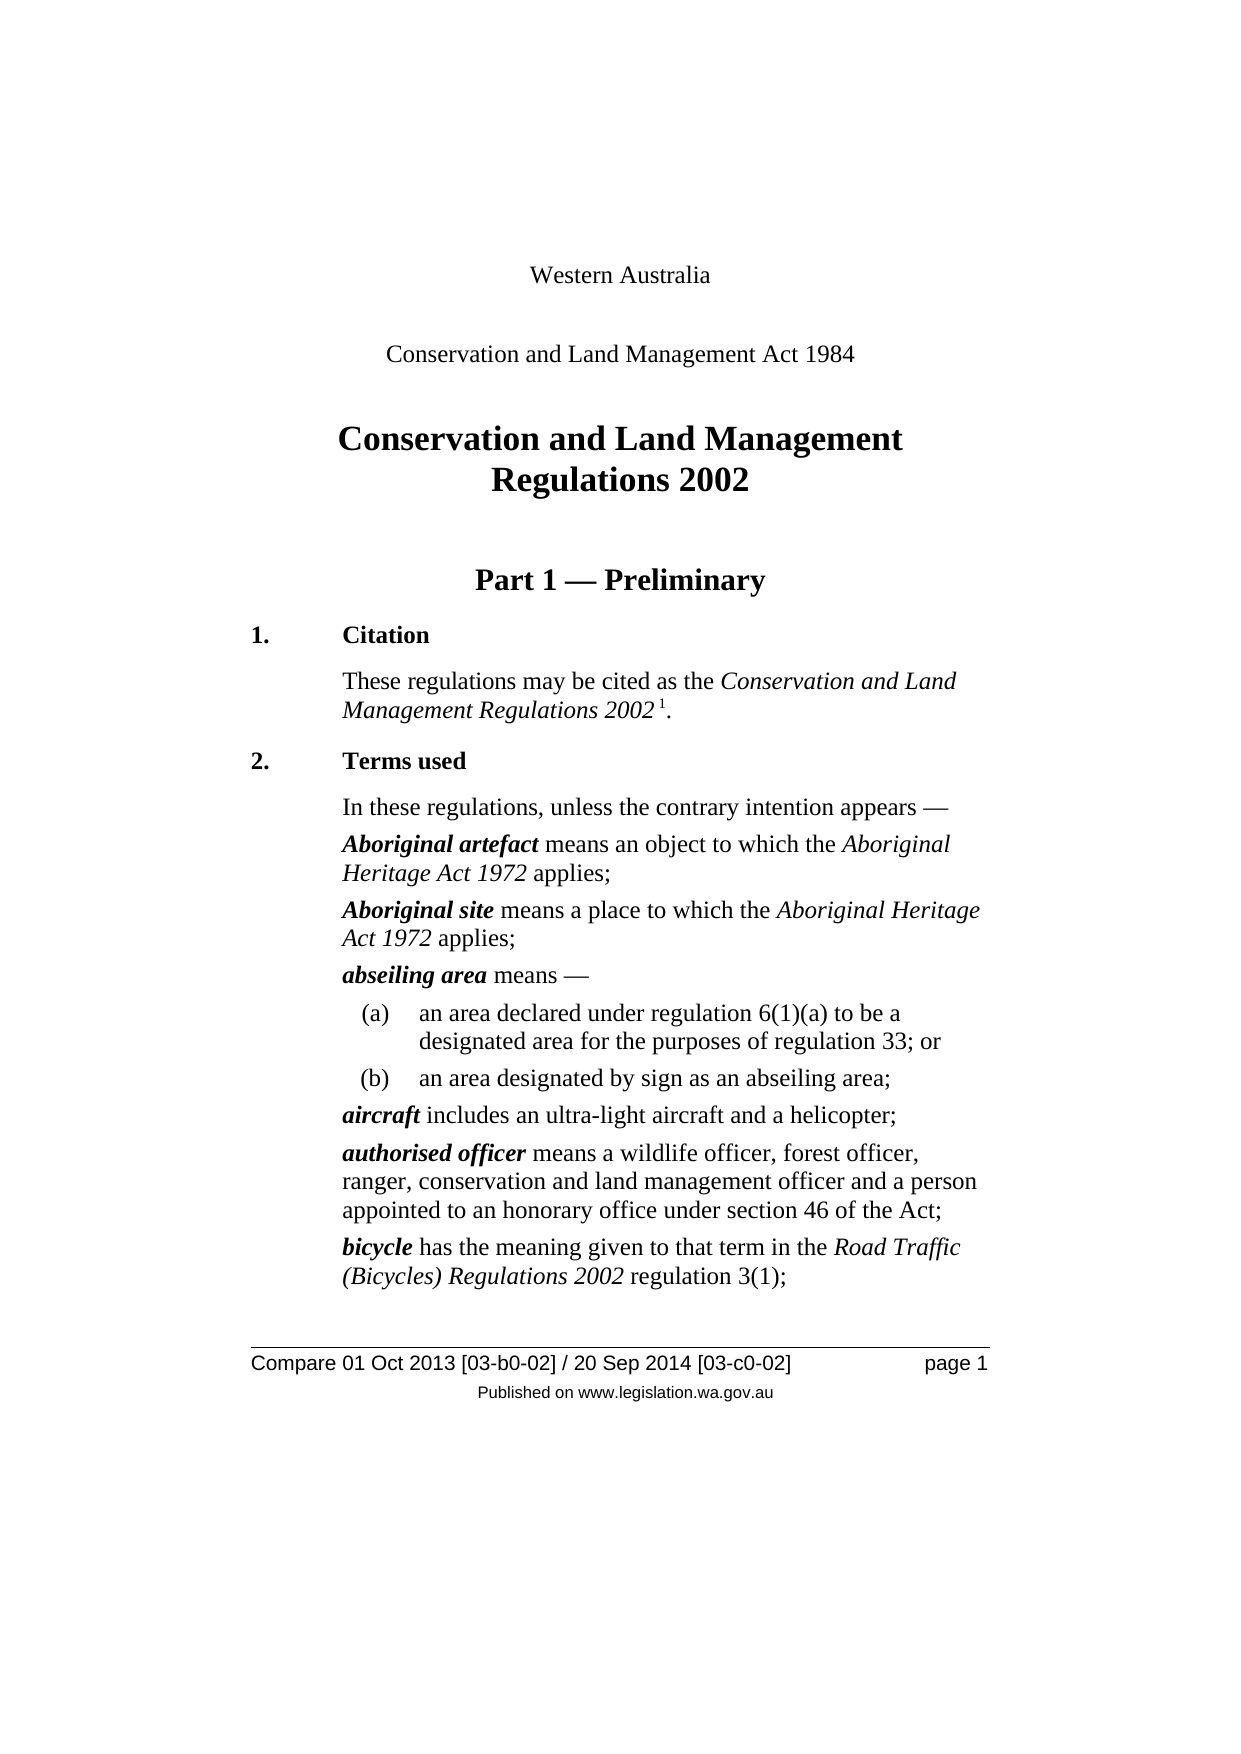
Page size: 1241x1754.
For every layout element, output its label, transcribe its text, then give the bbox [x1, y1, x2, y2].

text These regulations may be cited as the Conservation and Land Management Regulations 2002 1. [251, 666, 990, 723]
text aircraft includes an ultra-light aircraft and a helicopter; [251, 1101, 990, 1129]
text (b) an area designated by sign as an abseiling area; [251, 1063, 990, 1092]
text Aboriginal artefact means an object to which the Aboriginal Heritage Act 1972 applies; [251, 829, 990, 886]
text Western Australia [251, 260, 990, 289]
text authorised officer means a wildlife officer, forest officer, ranger, conservation and land management officer and a person appointed to an honorary office under section 46 of the Act; [251, 1138, 990, 1224]
text abseiling area means — [251, 961, 990, 989]
subtitle 1. Citation [251, 621, 990, 649]
text Conservation and Land Management Act 1984 [251, 339, 990, 367]
text Aboriginal site means a place to which the Aboriginal Heritage Act 1972 applies; [251, 895, 990, 952]
subtitle Part 1 — Preliminary [251, 562, 990, 598]
text (a) an area declared under regulation 6(1)(a) to be a designated area for the purposes of regulation 33; or [251, 998, 990, 1055]
text bicycle has the meaning given to that term in the Road Traffic (Bicycles) Regulations 2002 regulation 3(1); [251, 1232, 990, 1290]
subtitle 2. Terms used [251, 746, 990, 775]
text In these regulations, unless the contrary intention appears — [251, 792, 990, 821]
text Conservation and Land Management Regulations 2002 [251, 417, 990, 499]
